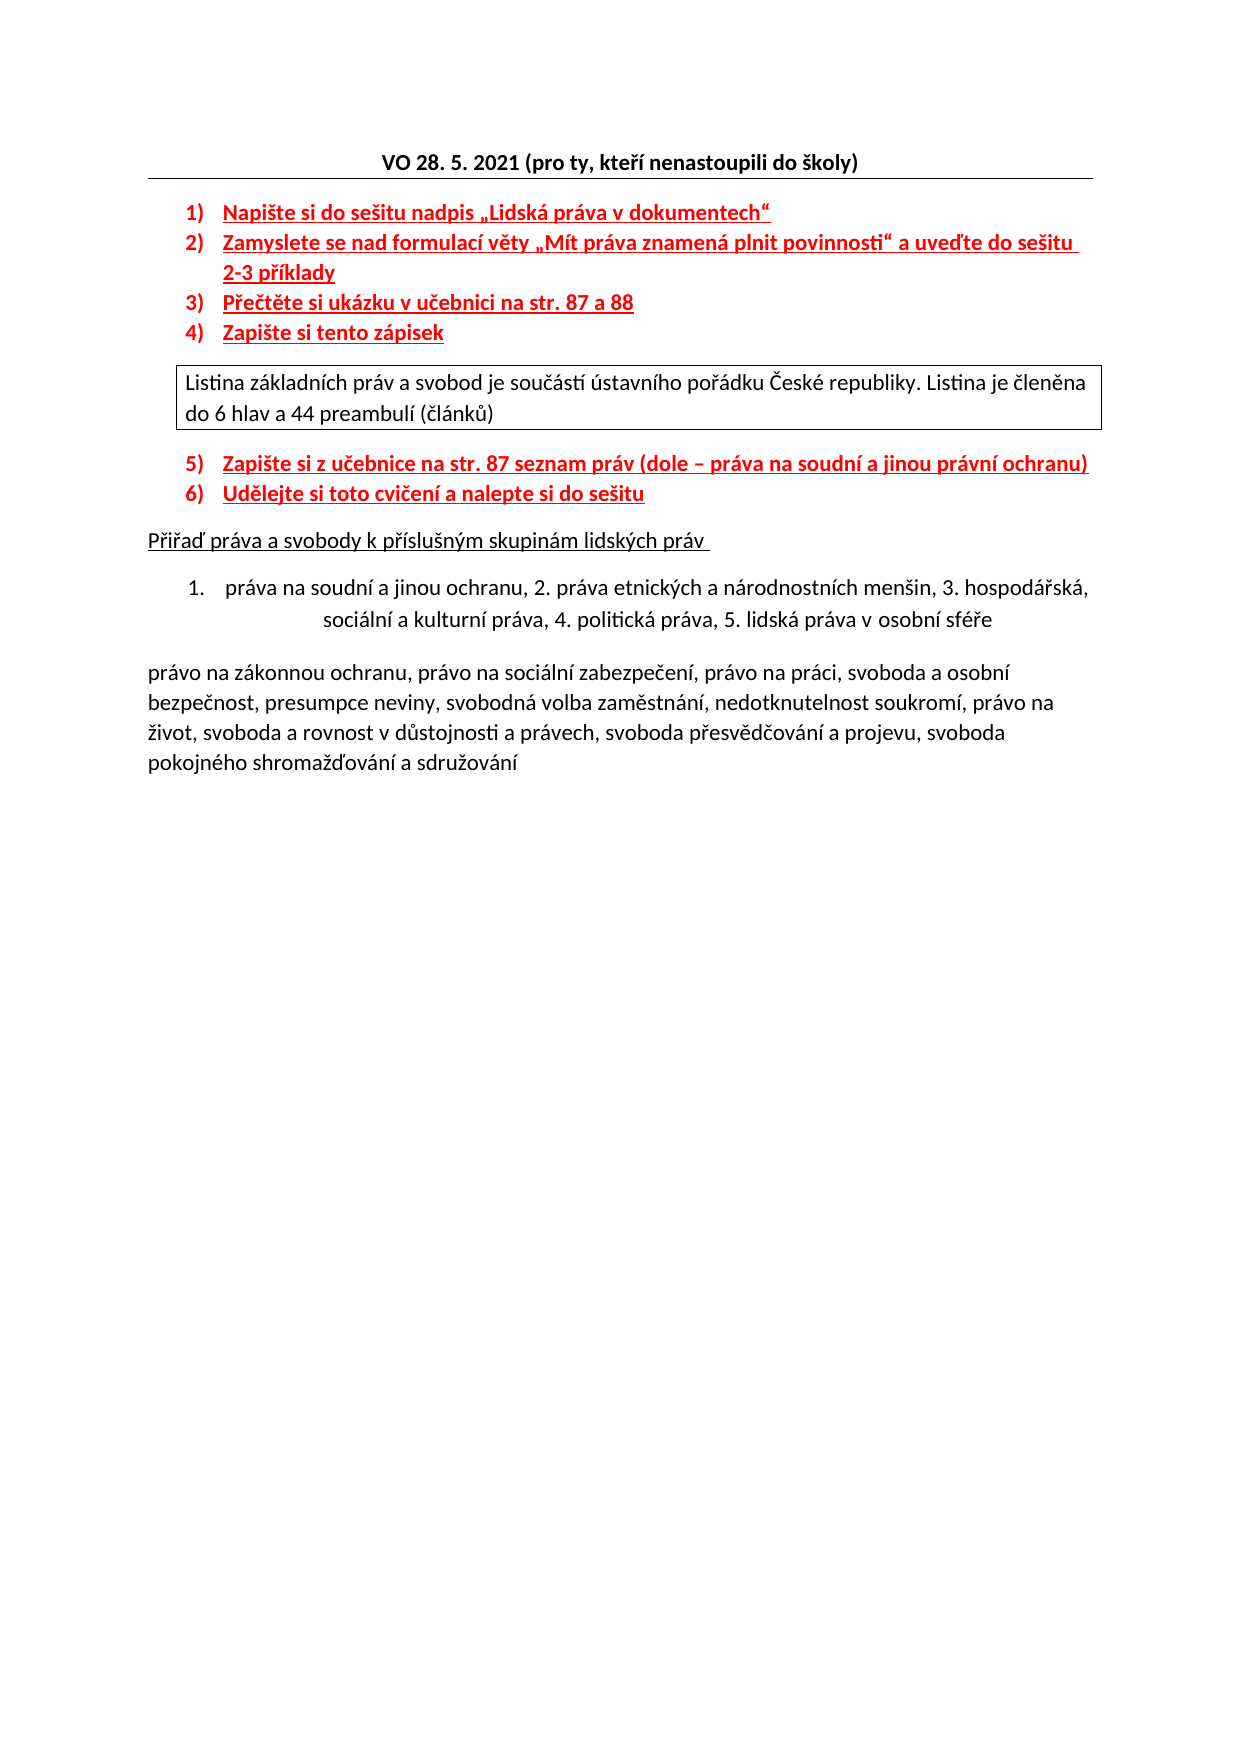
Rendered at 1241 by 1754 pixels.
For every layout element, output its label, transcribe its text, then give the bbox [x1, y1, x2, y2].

list Zapište si z učebnice na str. 87 seznam práv (dole – práva na soudní a jinou právní ochranu) [185, 449, 1093, 477]
text Přiřaď práva a svobody k příslušným skupinám lidských práv [148, 526, 1093, 554]
list Zamyslete se nad formulací věty „Mít práva znamená plnit povinnosti“ a uveďte do sešitu 2-3 příklady [185, 228, 1093, 286]
list Přečtěte si ukázku v učebnici na str. 87 a 88 [185, 288, 1093, 316]
text VO 28. 5. 2021 (pro ty, kteří nenastoupili do školy) [148, 148, 1093, 178]
text Listina základních práv a svobod je součástí ústavního pořádku České republiky. Listina je členěna do 6 hlav a 44 preambulí (článků) [177, 366, 1101, 429]
list Zapište si tento zápisek [185, 318, 1093, 346]
text právo na zákonnou ochranu, právo na sociální zabezpečení, právo na práci, svoboda a osobní bezpečnost, presumpce neviny, svobodná volba zaměstnání, nedotknutelnost soukromí, právo na život, svoboda a rovnost v důstojnosti a právech, svoboda přesvědčování a projevu, svoboda pokojného shromažďování a sdružování [148, 658, 1093, 776]
list práva na soudní a jinou ochranu, 2. práva etnických a národnostních menšin, 3. hospodářská, sociální a kulturní práva, 4. politická práva, 5. lidská práva v osobní sféře [185, 573, 1093, 633]
list Udělejte si toto cvičení a nalepte si do sešitu [185, 479, 1093, 507]
list Napište si do sešitu nadpis „Lidská práva v dokumentech“ [185, 198, 1093, 226]
